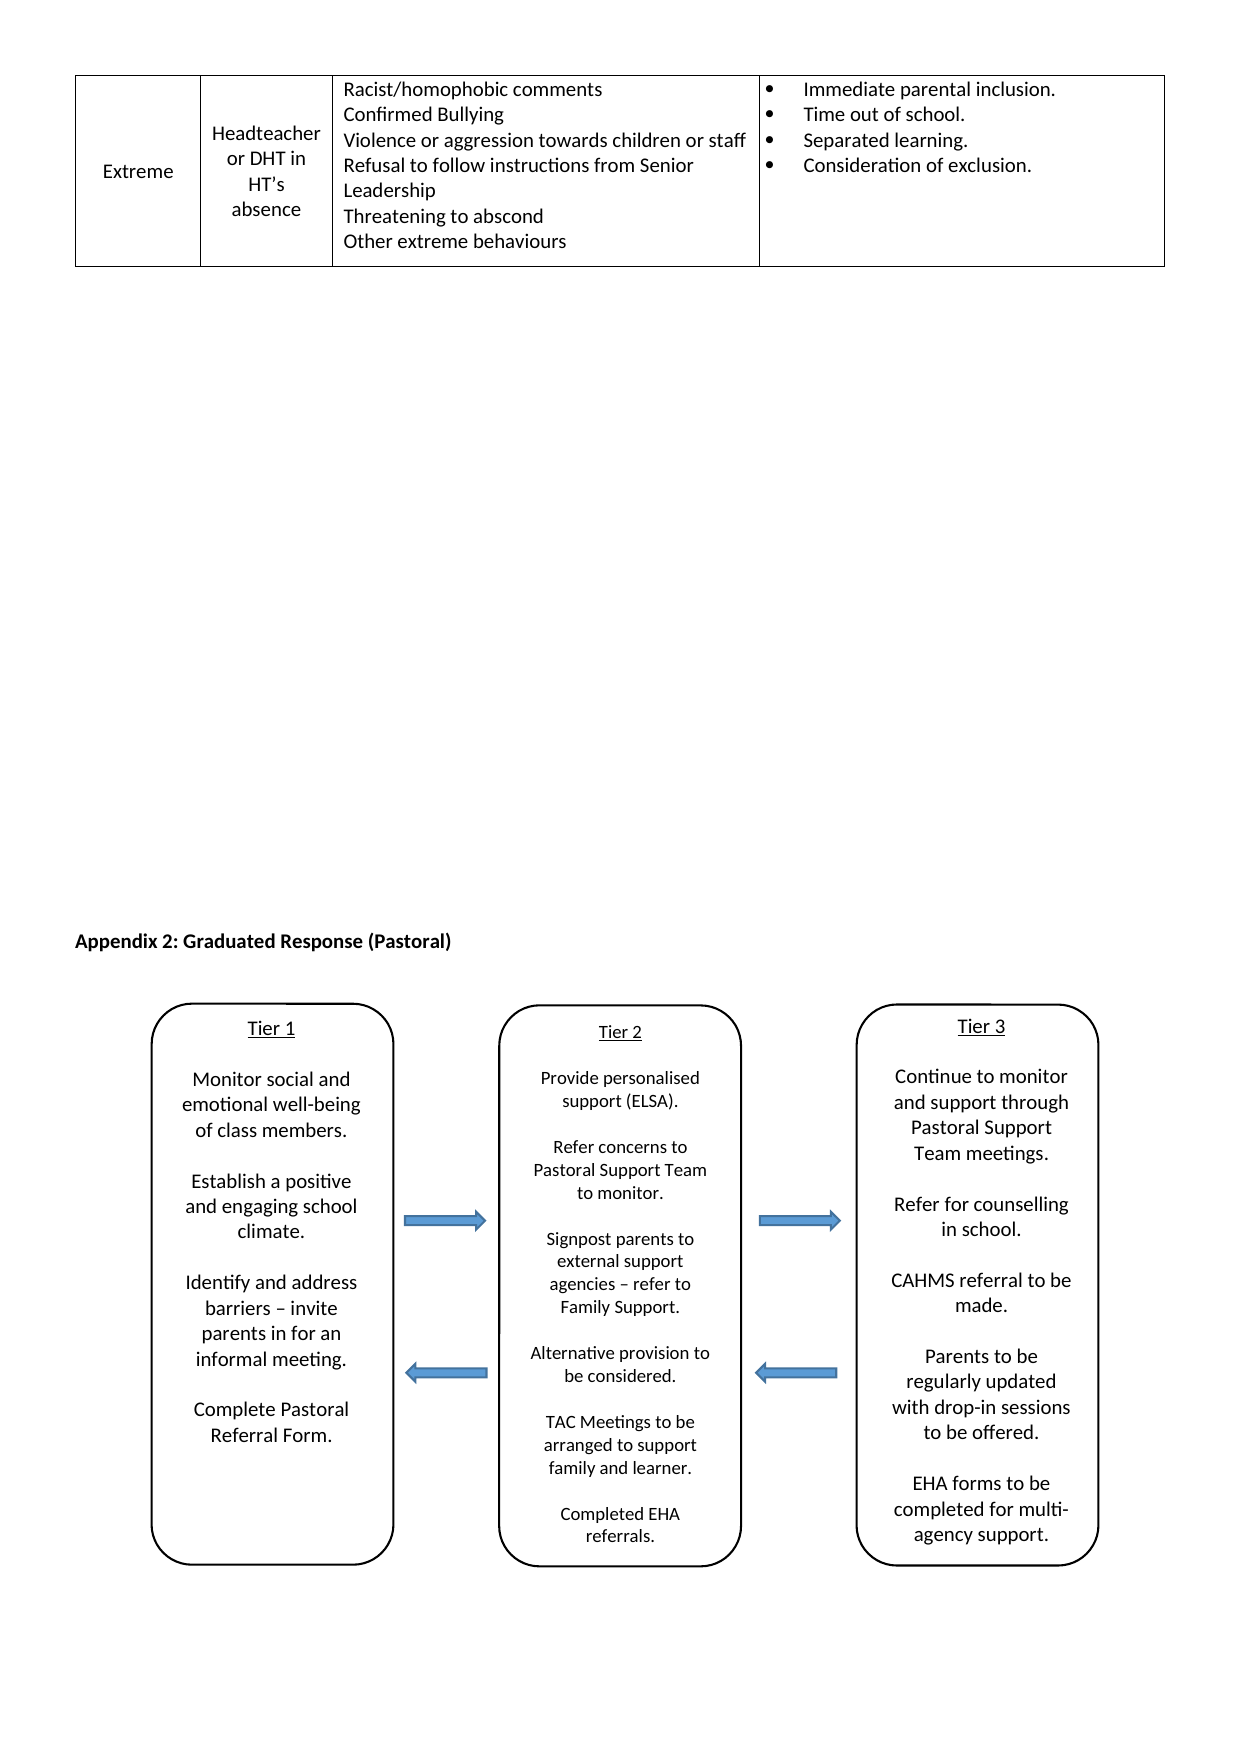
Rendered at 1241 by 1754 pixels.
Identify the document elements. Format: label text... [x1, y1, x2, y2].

table_cell Immediate parental inclusion. Time out of school. Separated learning. Consideration of exclusion. [760, 76, 1164, 266]
table_cell Extreme [76, 76, 200, 266]
table_cell Headteacher or DHT in HT’s absence [201, 76, 332, 266]
table_cell Racist/homophobic comments Confirmed Bullying Violence or aggression towards children or staff Refusal to follow instructions from Senior Leadership Threatening to abscond Other extreme behaviours [333, 76, 759, 266]
text Appendix 2: Graduated Response (Pastoral) [75, 928, 1165, 953]
